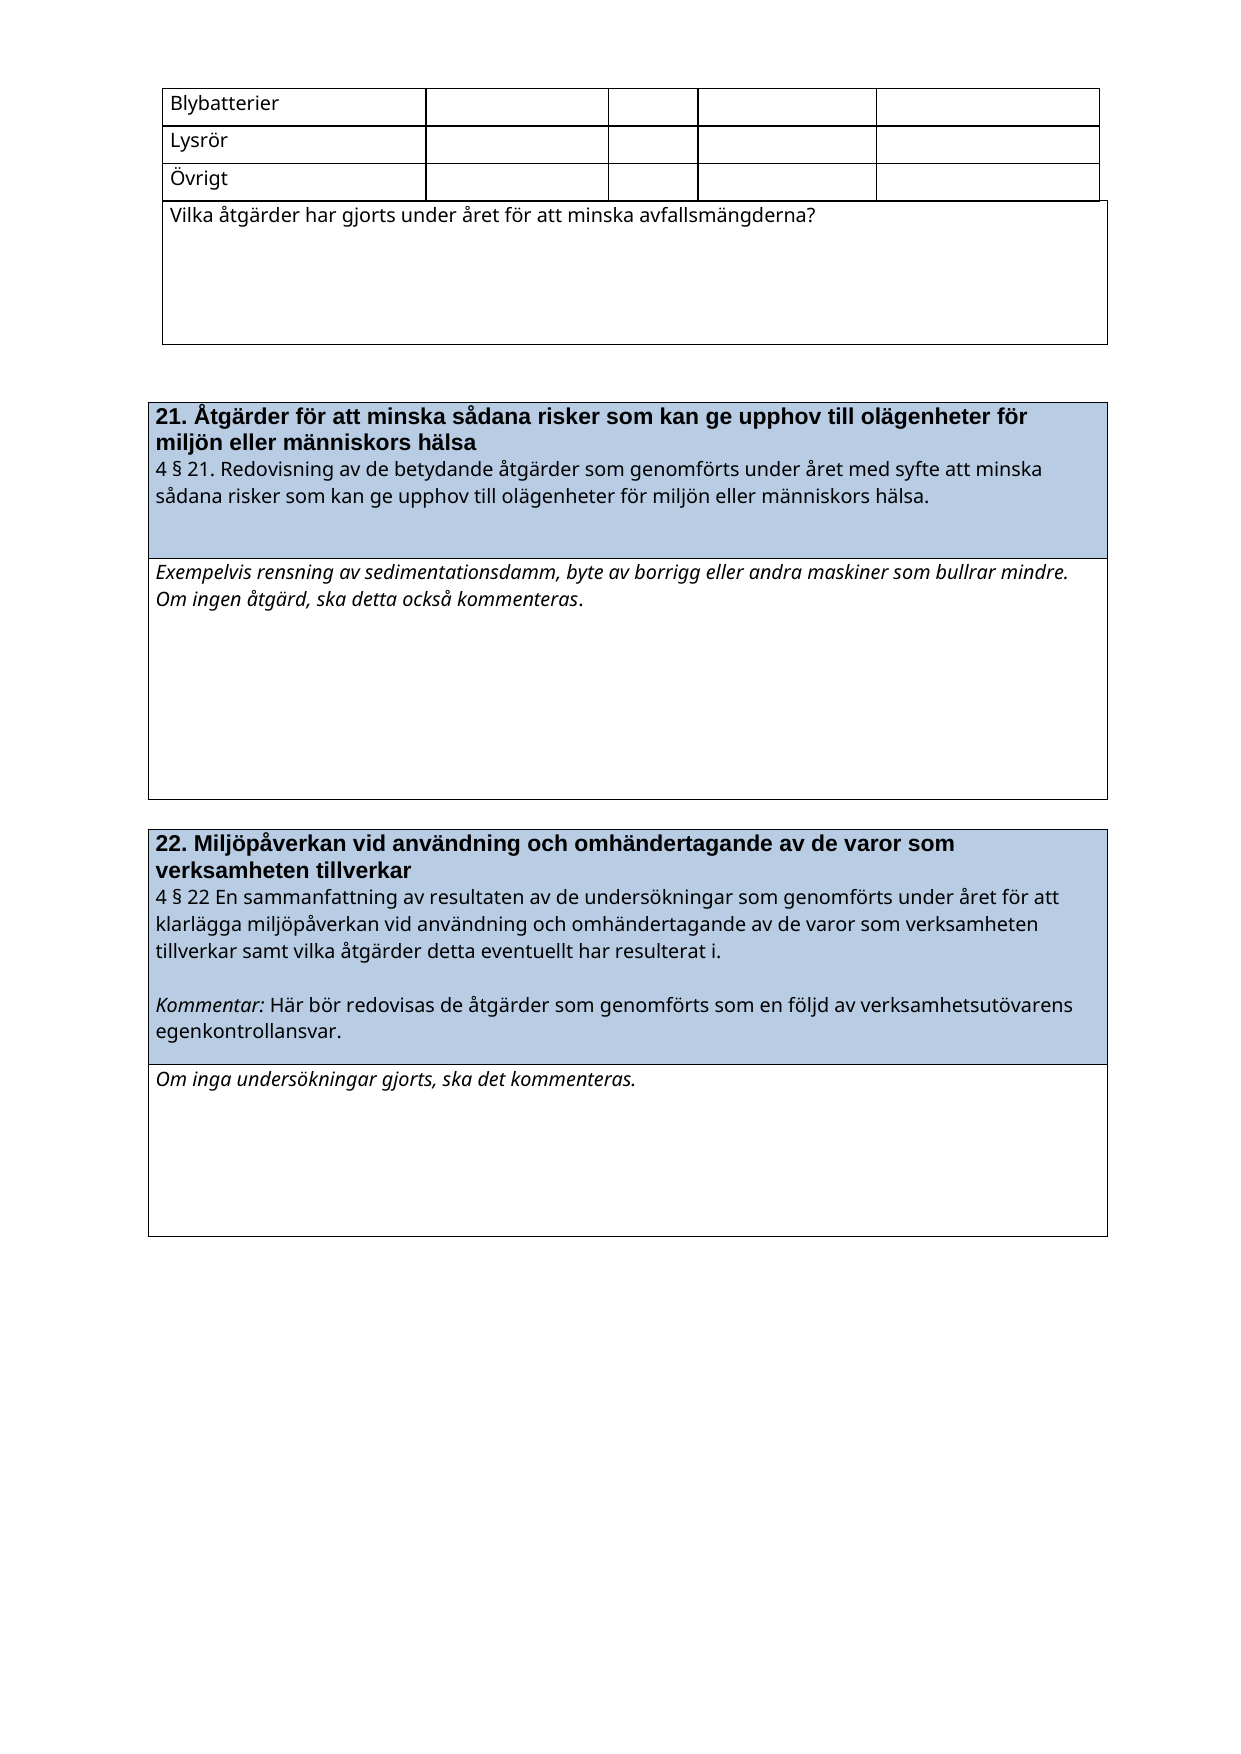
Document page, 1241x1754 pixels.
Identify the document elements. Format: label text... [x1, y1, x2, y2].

table_cell [877, 89, 1099, 125]
table_cell [609, 127, 697, 162]
table_cell [699, 127, 876, 162]
table_cell Övrigt [163, 164, 425, 200]
table_cell Lysrör [163, 127, 425, 162]
table_cell [609, 89, 697, 125]
table_cell Vilka åtgärder har gjorts under året för att minska avfallsmängderna? [163, 201, 1107, 343]
table_cell Om inga undersökningar gjorts, ska det kommenteras. [149, 1065, 1107, 1236]
table_cell [877, 164, 1099, 200]
table_cell [427, 127, 608, 162]
table_cell Exempelvis rensning av sedimentationsdamm, byte av borrigg eller andra maskiner som bullrar mindre. Om ingen åtgärd, ska detta också kommenteras. [149, 559, 1107, 799]
table_cell [699, 164, 876, 200]
table_cell [609, 164, 697, 200]
table_header 22. Miljöpåverkan vid användning och omhändertagande av de varor som verksamheten tillverkar 4 § 22 En sammanfattning av resultaten av de undersökningar som genomförts under året för att klarlägga miljöpåverkan vid användning och omhändertagande av de varor som verksamheten tillverkar samt vilka åtgärder detta eventuellt har resulterat i. Kommentar: Här bör redovisas de åtgärder som genomförts som en följd av verksamhetsutövarens egenkontrollansvar. [149, 830, 1107, 1064]
table_cell [427, 89, 608, 125]
table_cell Blybatterier [163, 89, 425, 125]
table_header 21. Åtgärder för att minska sådana risker som kan ge upphov till olägenheter för miljön eller människors hälsa 4 § 21. Redovisning av de betydande åtgärder som genomförts under året med syfte att minska sådana risker som kan ge upphov till olägenheter för miljön eller människors hälsa. [149, 403, 1107, 558]
table_cell [877, 127, 1099, 162]
table_cell [699, 89, 876, 125]
table_cell [427, 164, 608, 200]
